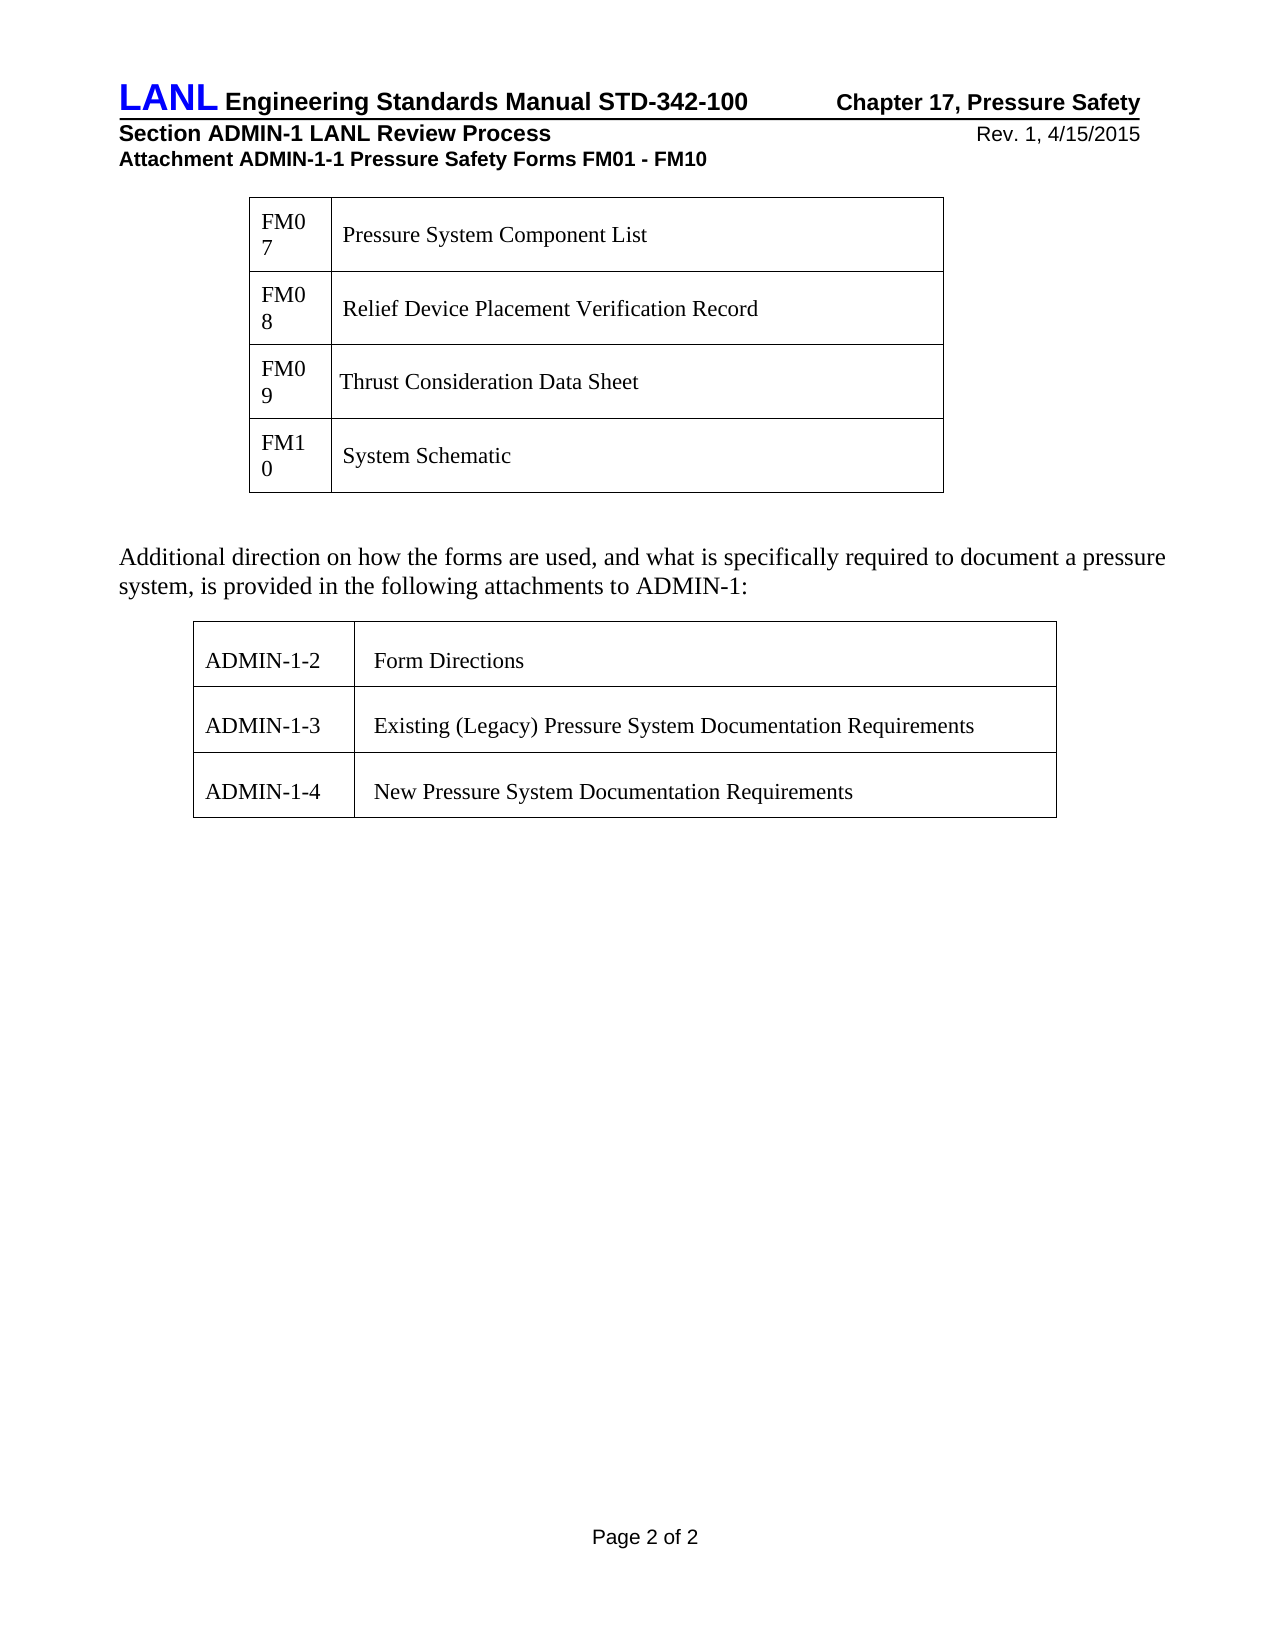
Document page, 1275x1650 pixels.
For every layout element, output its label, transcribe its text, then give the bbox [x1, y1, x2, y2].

table_cell FM10 [250, 419, 331, 492]
table_cell Relief Device Placement Verification Record [332, 272, 943, 344]
table_cell ADMIN-1-3 [194, 687, 354, 752]
table_header ADMIN-1-2 [194, 622, 354, 686]
table_cell Existing (Legacy) Pressure System Documentation Requirements [355, 687, 1056, 752]
table_cell FM09 [250, 345, 331, 418]
table_cell System Schematic [332, 419, 943, 492]
table_cell Thrust Consideration Data Sheet [332, 345, 943, 418]
table_cell ADMIN-1-4 [194, 753, 354, 817]
table_cell FM08 [250, 272, 331, 344]
table_cell FM07 [250, 198, 331, 271]
text Additional direction on how the forms are used, and what is specifically required to document a pressure system, is provided in the following attachments to ADMIN-1: [118, 542, 1168, 600]
table_header Form Directions [355, 622, 1056, 686]
table_cell Pressure System Component List [332, 198, 943, 271]
table_cell New Pressure System Documentation Requirements [355, 753, 1056, 817]
